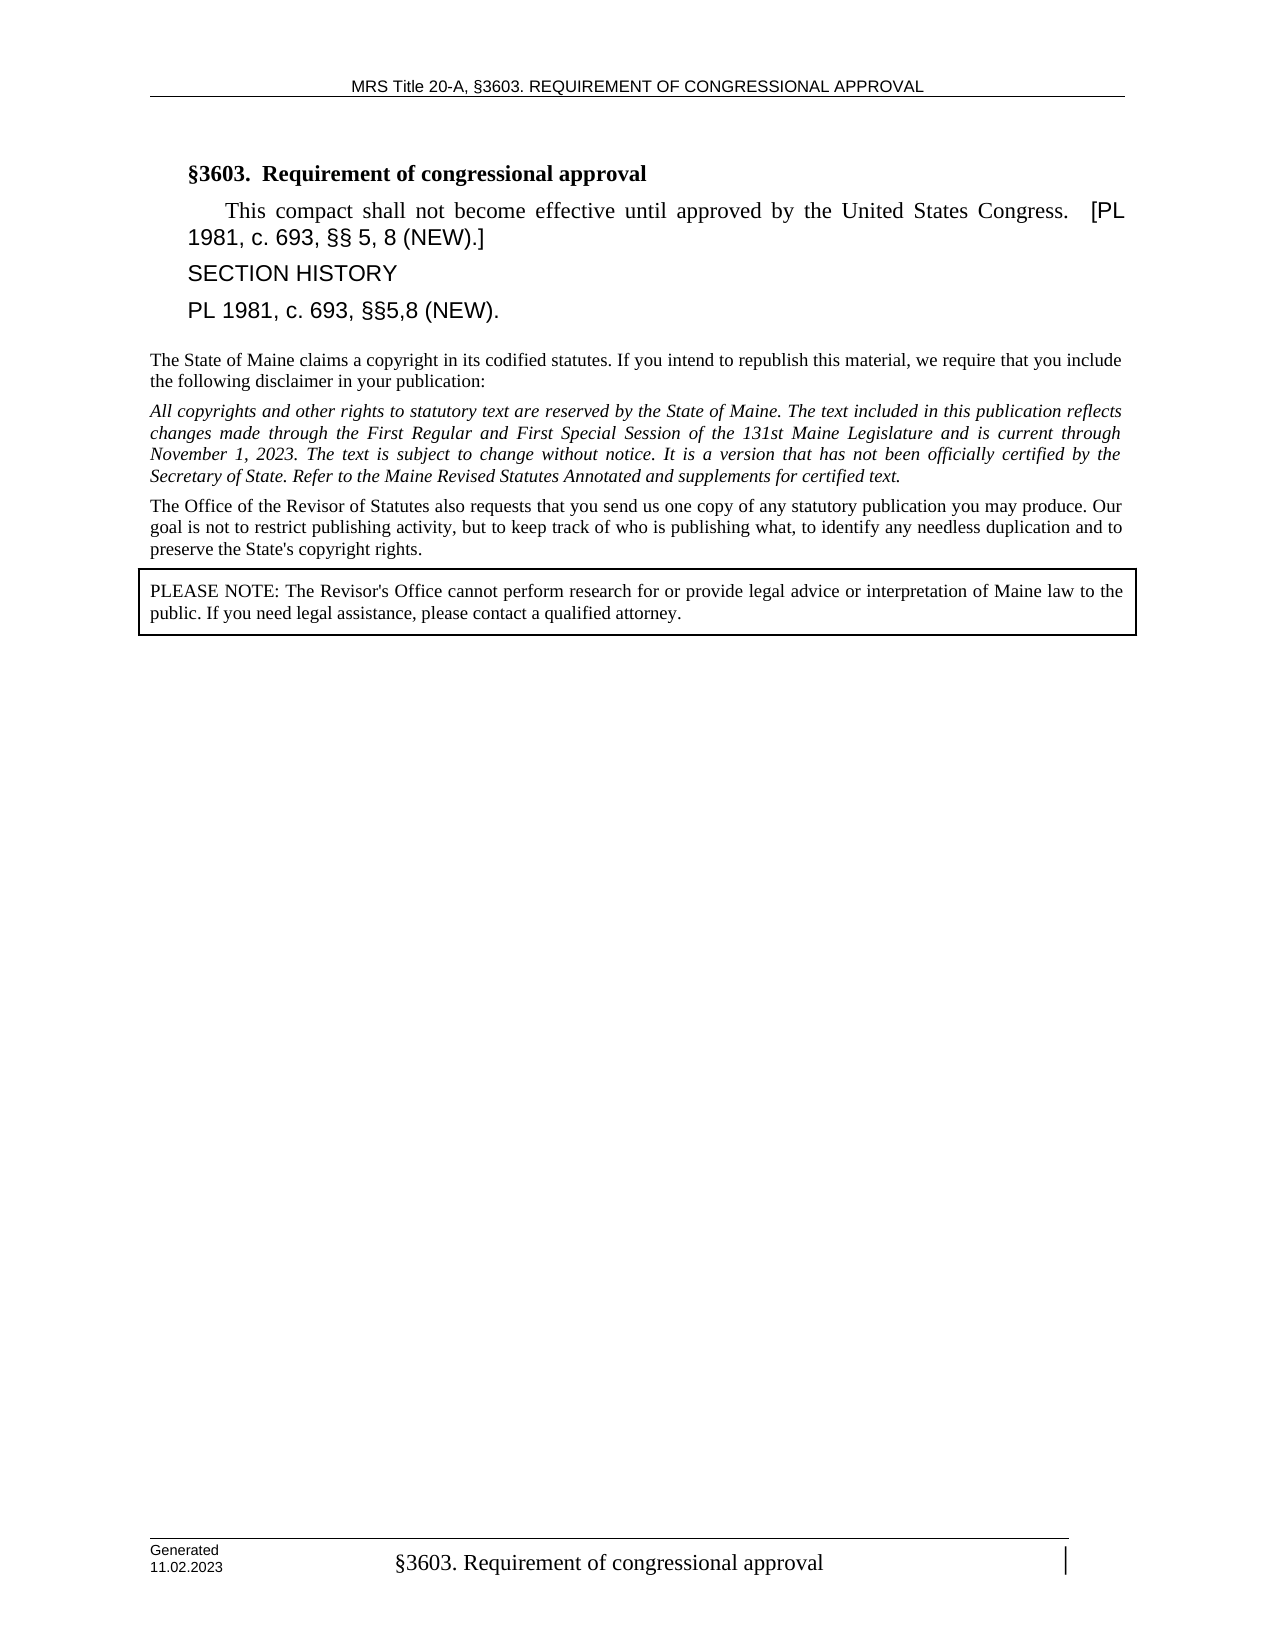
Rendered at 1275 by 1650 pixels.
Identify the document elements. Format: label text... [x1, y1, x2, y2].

text This compact shall not become effective until approved by the United States Congress. [PL 1981, c. 693, §§ 5, 8 (NEW).] [187, 197, 1125, 250]
text The State of Maine claims a copyright in its codified statutes. If you intend to republish this material, we require that you include the following disclaimer in your publication: [150, 348, 1125, 392]
text SECTION HISTORY [187, 260, 1125, 287]
text PL 1981, c. 693, §§5,8 (NEW). [187, 297, 1125, 323]
text All copyrights and other rights to statutory text are reserved by the State of Maine. The text included in this publication reflects changes made through the First Regular and First Special Session of the 131st Maine Legislature and is current through November 1, 2023 . The text is subject to change without notice. It is a version that has not been officially certified by the Secretary of State. Refer to the Maine Revised Statutes Annotated and supplements for certified text. [150, 400, 1125, 486]
text §3603. Requirement of congressional approval [187, 160, 1125, 187]
text PLEASE NOTE: The Revisor's Office cannot perform research for or provide legal advice or interpretation of Maine law to the public. If you need legal assistance, please contact a qualified attorney. [140, 570, 1135, 634]
text The Office of the Revisor of Statutes also requests that you send us one copy of any statutory publication you may produce. Our goal is not to restrict publishing activity, but to keep track of who is publishing what, to identify any needless duplication and to preserve the State's copyright rights. [150, 494, 1125, 559]
